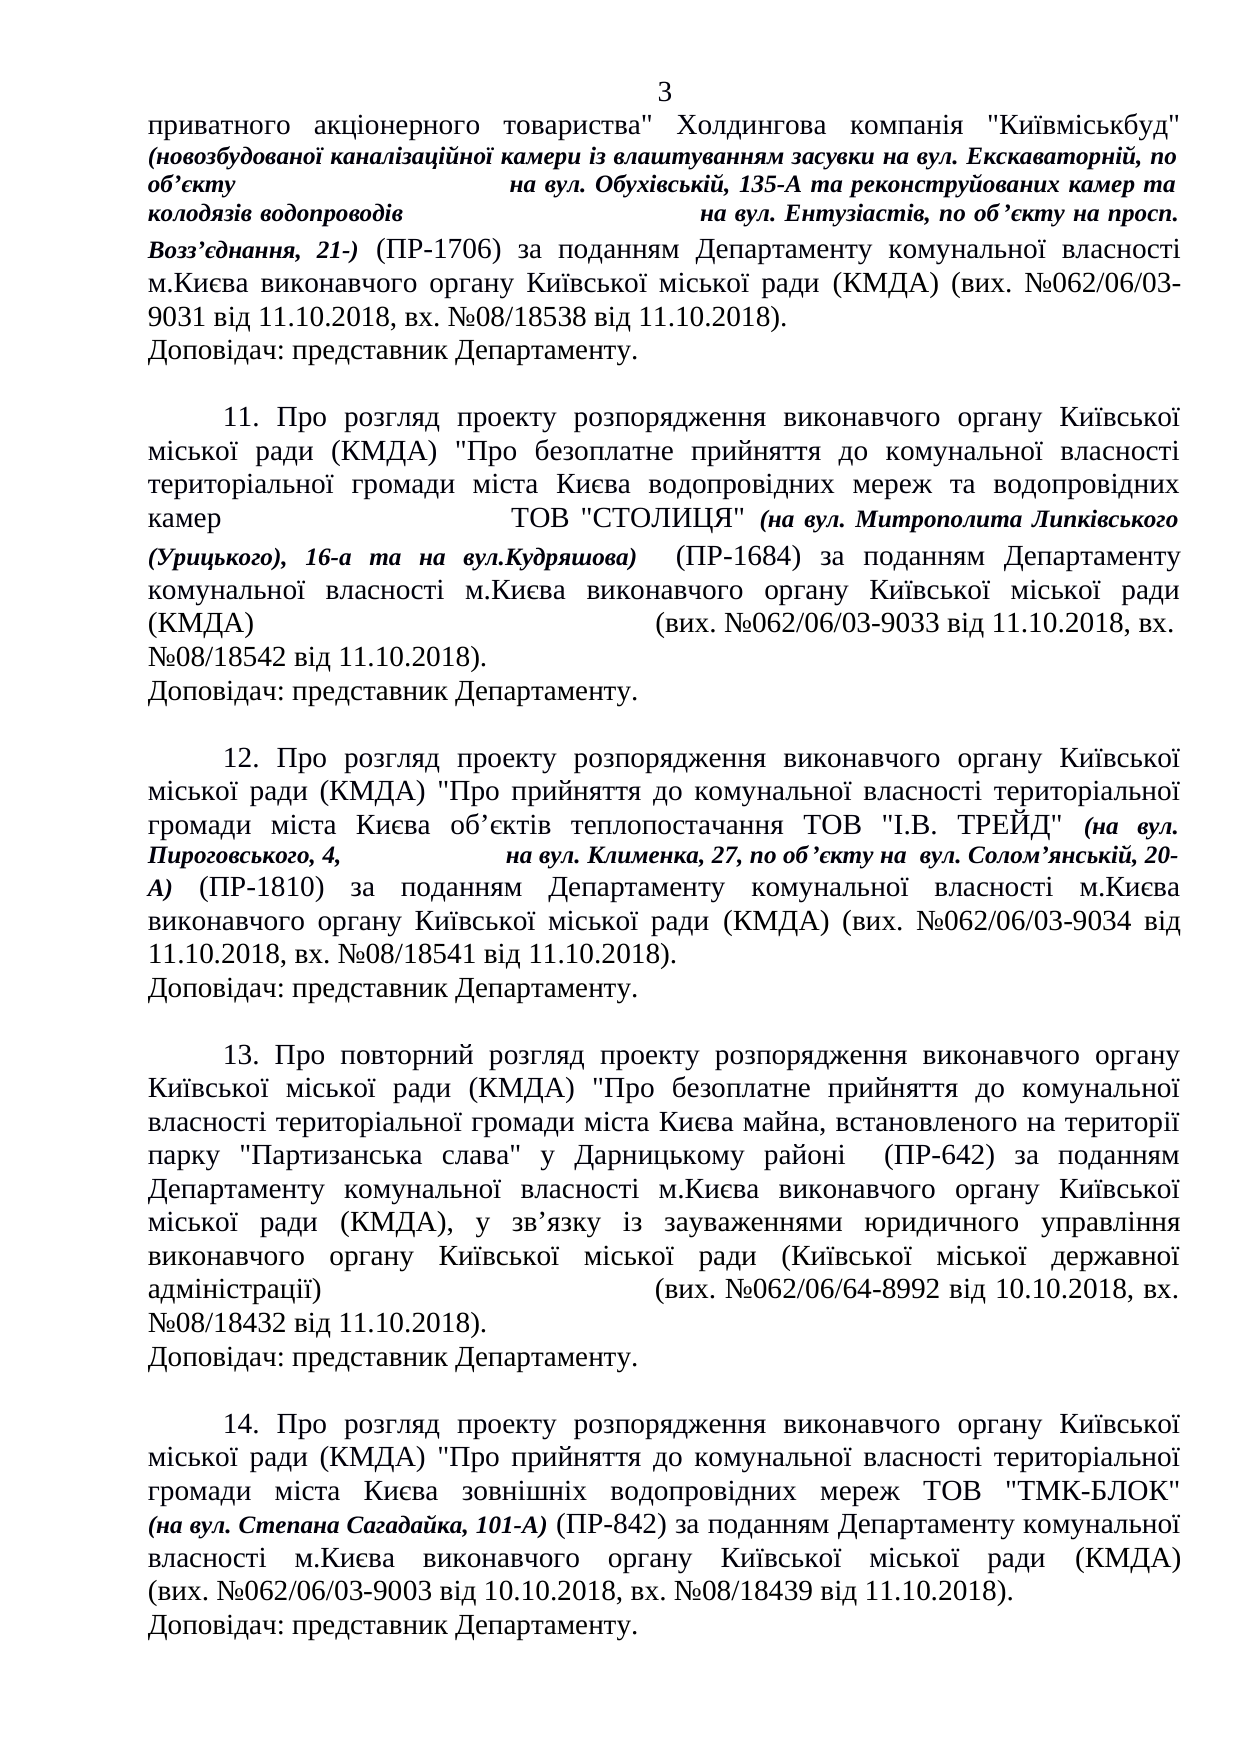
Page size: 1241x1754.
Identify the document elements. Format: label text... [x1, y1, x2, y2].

list 14. Про розгляд проекту розпорядження виконавчого органу Київської міської ради (КМДА) "Про прийняття до комунальної власності територіальної громади міста Києва зовнішніх водопровідних мереж ТОВ "ТМК-БЛОК" (на вул. Степана Сагадайка, 101-А) (ПР-842) за поданням Департаменту комунальної власності м.Києва виконавчого органу Київської міської ради (КМДА) (вих. №062/06/03-9003 від 10.10.2018, вх. №08/18439 від 11.10.2018). [148, 1406, 1181, 1607]
text Доповідач: представник Департаменту. [148, 970, 1181, 1003]
text Доповідач: представник Департаменту. [148, 1339, 1181, 1372]
list 13. Про повторний розгляд проекту розпорядження виконавчого органу Київської міської ради (КМДА) "Про безоплатне прийняття до комунальної власності територіальної громади міста Києва майна, встановленого на території парку "Партизанська слава" у Дарницькому районі (ПР-642) за поданням Департаменту комунальної власності м.Києва виконавчого органу Київської міської ради (КМДА), у зв’язку із зауваженнями юридичного управління виконавчого органу Київської міської ради (Київської міської державної адміністрації) (вих. №062/06/64-8992 від 10.10.2018, вх. №08/18432 від 11.10.2018). [148, 1037, 1181, 1339]
list 11. Про розгляд проекту розпорядження виконавчого органу Київської міської ради (КМДА) "Про безоплатне прийняття до комунальної власності територіальної громади міста Києва водопровідних мереж та водопровідних камер ТОВ "СТОЛИЦЯ" (на вул. Митрополита Липківського (Урицького), 16-а та на вул.Кудряшова) (ПР-1684) за поданням Департаменту комунальної власності м.Києва виконавчого органу Київської міської ради (КМДА) (вих. №062/06/03-9033 від 11.10.2018, вх. №08/18542 від 11.10.2018). [148, 399, 1181, 673]
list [148, 107, 1181, 332]
text Доповідач: представник Департаменту. [148, 673, 1181, 706]
text Доповідач: представник Департаменту. [148, 332, 1181, 366]
text Доповідач: представник Департаменту. [148, 1607, 1181, 1641]
list 12. Про розгляд проекту розпорядження виконавчого органу Київської міської ради (КМДА) "Про прийняття до комунальної власності територіальної громади міста Києва об’єктів теплопостачання ТОВ "І.В. ТРЕЙД" (на вул. Пироговського, 4, на вул. Клименка, 27, по об’єкту на вул. Солом’янській, 20-А) (ПР-1810) за поданням Департаменту комунальної власності м.Києва виконавчого органу Київської міської ради (КМДА) (вих. №062/06/03-9034 від 11.10.2018, вх. №08/18541 від 11.10.2018). [148, 740, 1181, 970]
